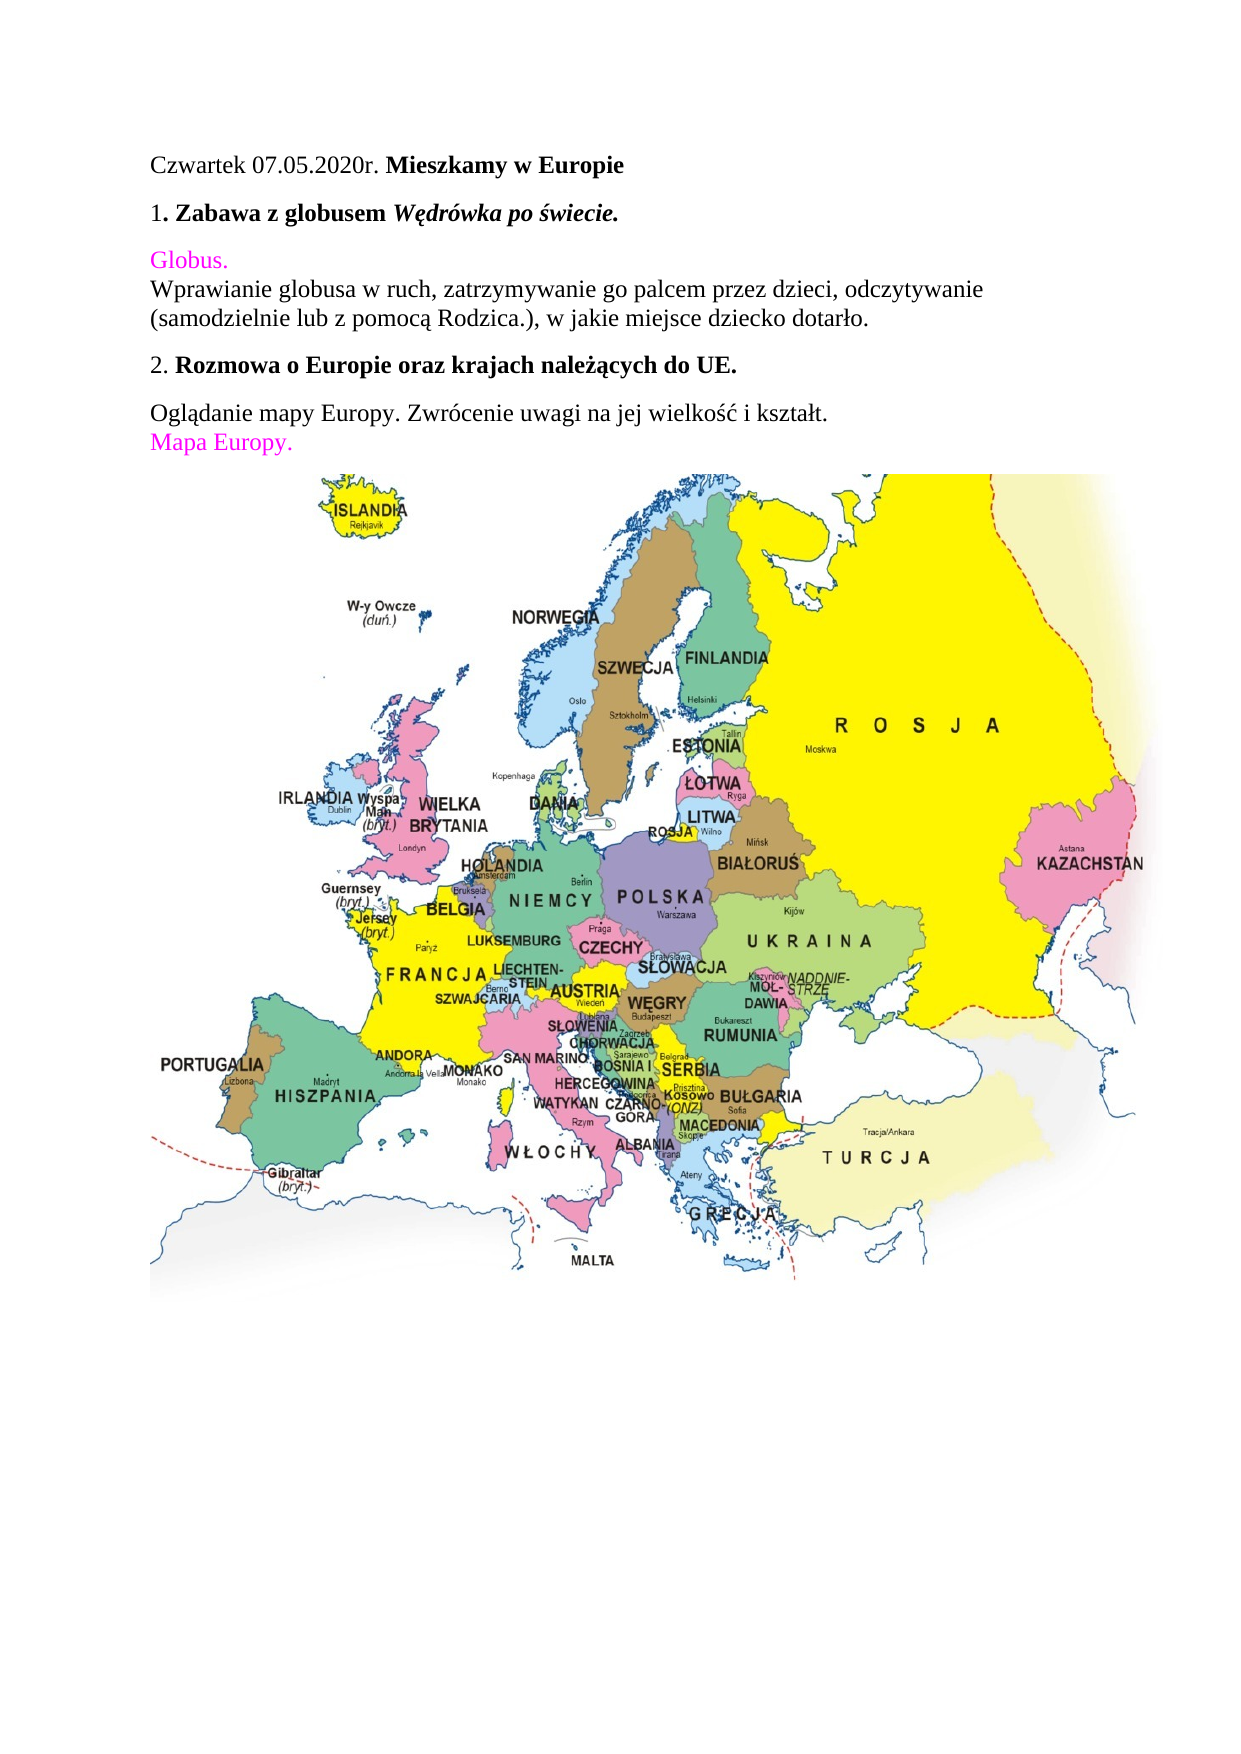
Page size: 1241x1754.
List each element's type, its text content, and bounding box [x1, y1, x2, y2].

text Oglądanie mapy Europy. Zwrócenie uwagi na jej wielkość i kształt. [150, 398, 1090, 427]
text Wprawianie globusa w ruch, zatrzymywanie go palcem przez dzieci, odczytywanie [150, 274, 1090, 303]
picture [150, 474, 1163, 1302]
text Czwartek 07.05.2020r. Mieszkamy w Europie [150, 150, 1090, 179]
text 1. Zabawa z globusem Wędrówka po świecie. [150, 198, 1090, 226]
text (samodzielnie lub z pomocą Rodzica.), w jakie miejsce dziecko dotarło. [150, 303, 1090, 332]
text Mapa Europy. [150, 427, 1090, 456]
text 2. Rozmowa o Europie oraz krajach należących do UE. [150, 351, 1090, 379]
text Globus. [150, 245, 1090, 274]
